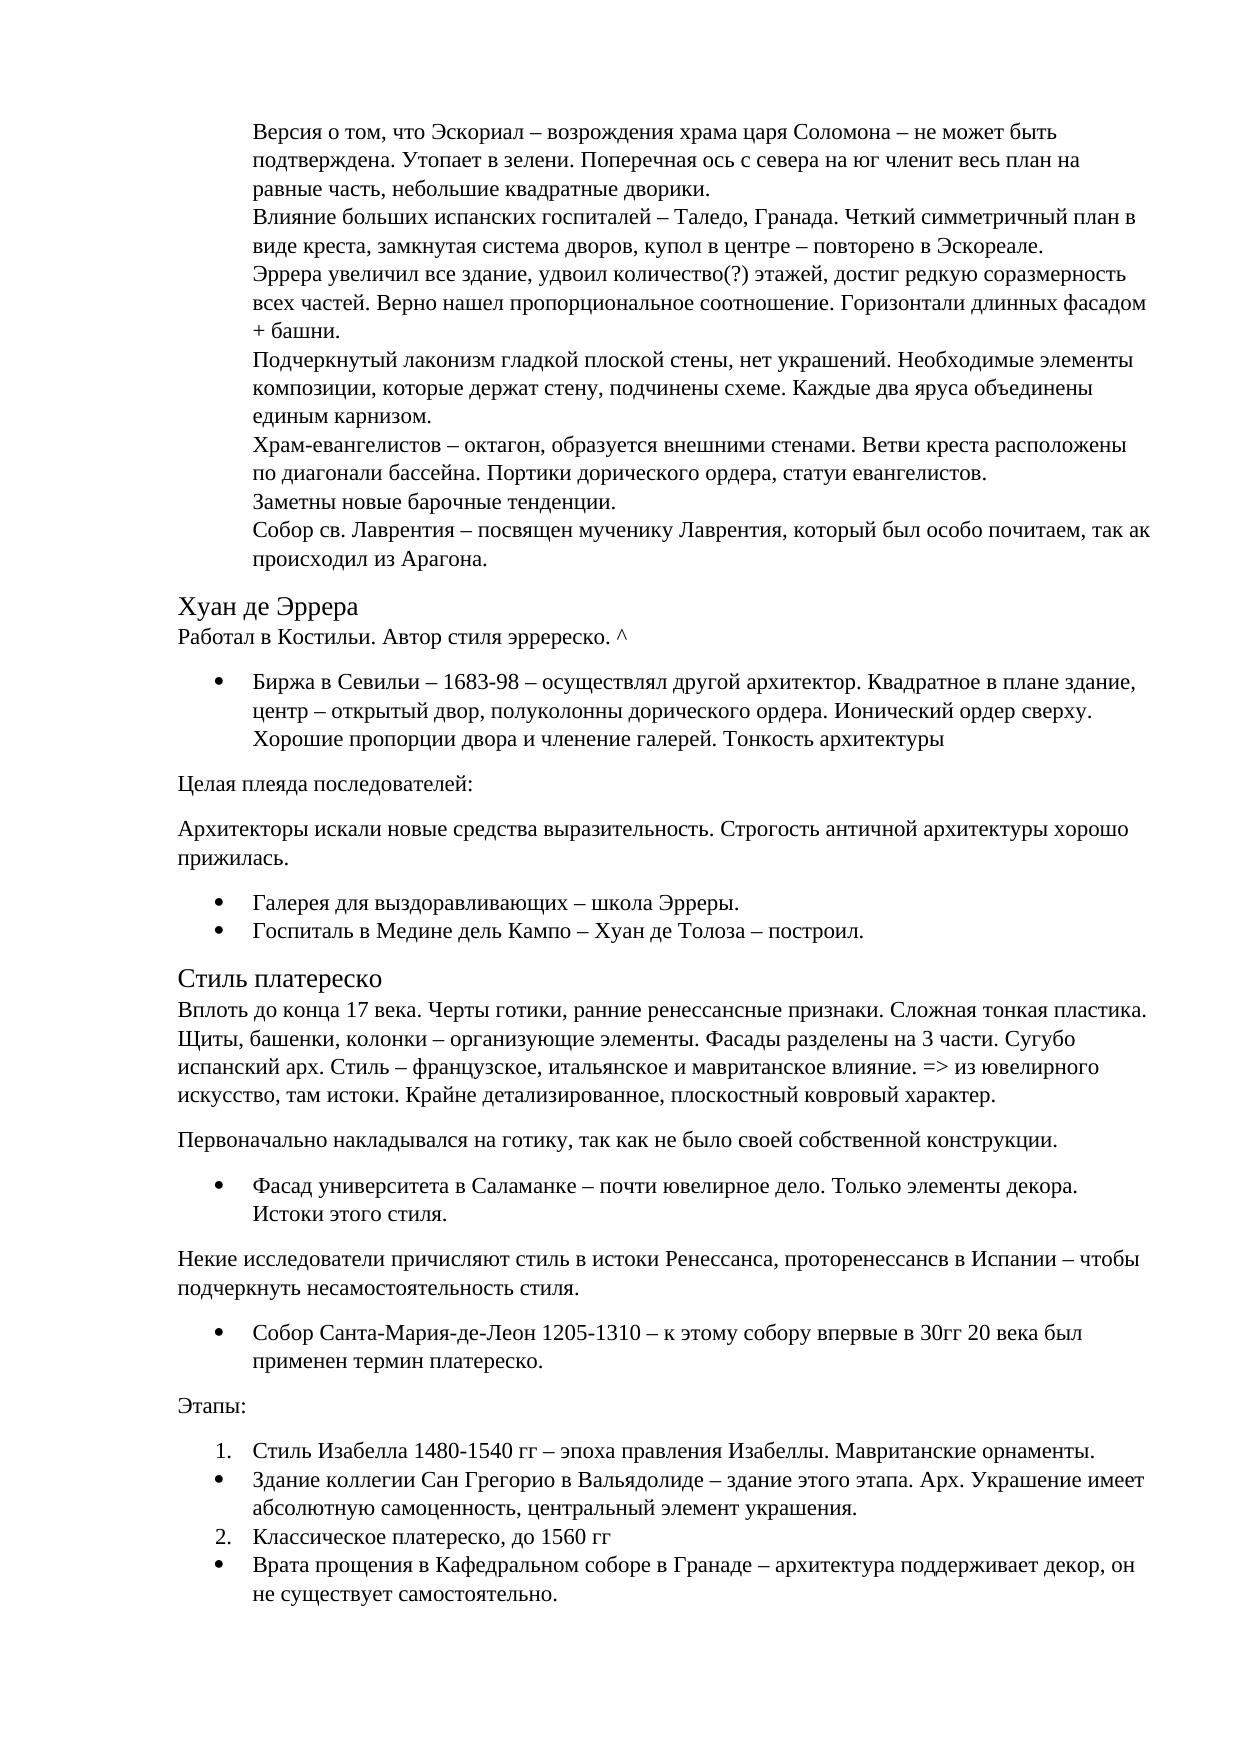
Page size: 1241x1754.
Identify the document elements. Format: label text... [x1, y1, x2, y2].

list Фасад университета в Саламанке – почти ювелирное дело. Только элементы декора. Истоки этого стиля. [215, 1172, 1152, 1226]
list Храм-евангелистов – октагон, образуется внешними стенами. Ветви креста расположены по диагонали бассейна. Портики дорического ордера, статуи евангелистов. [252, 431, 1152, 486]
list Стиль Изабелла 1480-1540 гг – эпоха правления Изабеллы. Мавританские орнаменты. [215, 1437, 1152, 1464]
list Эррера увеличил все здание, удвоил количество(?) этажей, достиг редкую соразмерность всех частей. Верно нашел пропорциональное соотношение. Горизонтали длинных фасадом + башни. [252, 260, 1152, 343]
text Вплоть до конца 17 века. Черты готики, ранние ренессансные признаки. Сложная тонкая пластика. Щиты, башенки, колонки – организующие элементы. Фасады разделены на 3 части. Сугубо испанский арх. Стиль – французское, итальянское и мавританское влияние. => из ювелирного искусство, там истоки. Крайне детализированное, плоскостный ковровый характер. [177, 996, 1152, 1108]
subtitle Хуан де Эррера [177, 590, 1152, 621]
list Здание коллегии Сан Грегорио в Вальядолиде – здание этого этапа. Арх. Украшение имеет абсолютную самоценность, центральный элемент украшения. [215, 1466, 1152, 1521]
list Заметны новые барочные тенденции. Собор св. Лаврентия – посвящен мученику Лаврентия, который был особо почитаем, так ак происходил из Арагона. [252, 488, 1152, 571]
list Биржа в Севильи – 1683-98 – осуществлял другой архитектор. Квадратное в плане здание, центр – открытый двор, полуколонны дорического ордера. Ионический ордер сверху. Хорошие пропорции двора и членение галерей. Тонкость архитектуры [215, 668, 1152, 752]
list Врата прощения в Кафедральном соборе в Гранаде – архитектура поддерживает декор, он не существует самостоятельно. [215, 1551, 1152, 1606]
list Госпиталь в Медине дель Кампо – Хуан де Толоза – построил. [215, 917, 1152, 944]
subtitle Стиль платереско [177, 963, 1152, 994]
list Версия о том, что Эскориал – возрождения храма царя Соломона – не может быть подтверждена. Утопает в зелени. Поперечная ось с севера на юг членит весь план на равные часть, небольшие квадратные дворики. [252, 118, 1152, 201]
text Этапы: [177, 1392, 1152, 1419]
text Работал в Костильи. Автор стиля эрререско. ^ [177, 623, 1152, 650]
list Собор Санта-Мария-де-Леон 1205-1310 – к этому собору впервые в 30гг 20 века был применен термин платереско. [215, 1319, 1152, 1373]
text Первоначально накладывался на готику, так как не было своей собственной конструкции. [177, 1127, 1152, 1153]
list Влияние больших испанских госпиталей – Таледо, Гранада. Четкий симметричный план в виде креста, замкнутая система дворов, купол в центре – повторено в Эскореале. [252, 203, 1152, 258]
list Галерея для выздоравливающих – школа Эрреры. [215, 889, 1152, 915]
text Архитекторы искали новые средства выразительность. Строгость античной архитектуры хорошо прижилась. [177, 816, 1152, 870]
list Классическое платереско, до 1560 гг [215, 1523, 1152, 1549]
list Подчеркнутый лаконизм гладкой плоской стены, нет украшений. Необходимые элементы композиции, которые держат стену, подчинены схеме. Каждые два яруса объединены единым карнизом. [252, 346, 1152, 429]
text Некие исследователи причисляют стиль в истоки Ренессанса, проторенессансв в Испании – чтобы подчеркнуть несамостоятельность стиля. [177, 1245, 1152, 1300]
text Целая плеяда последователей: [177, 770, 1152, 797]
